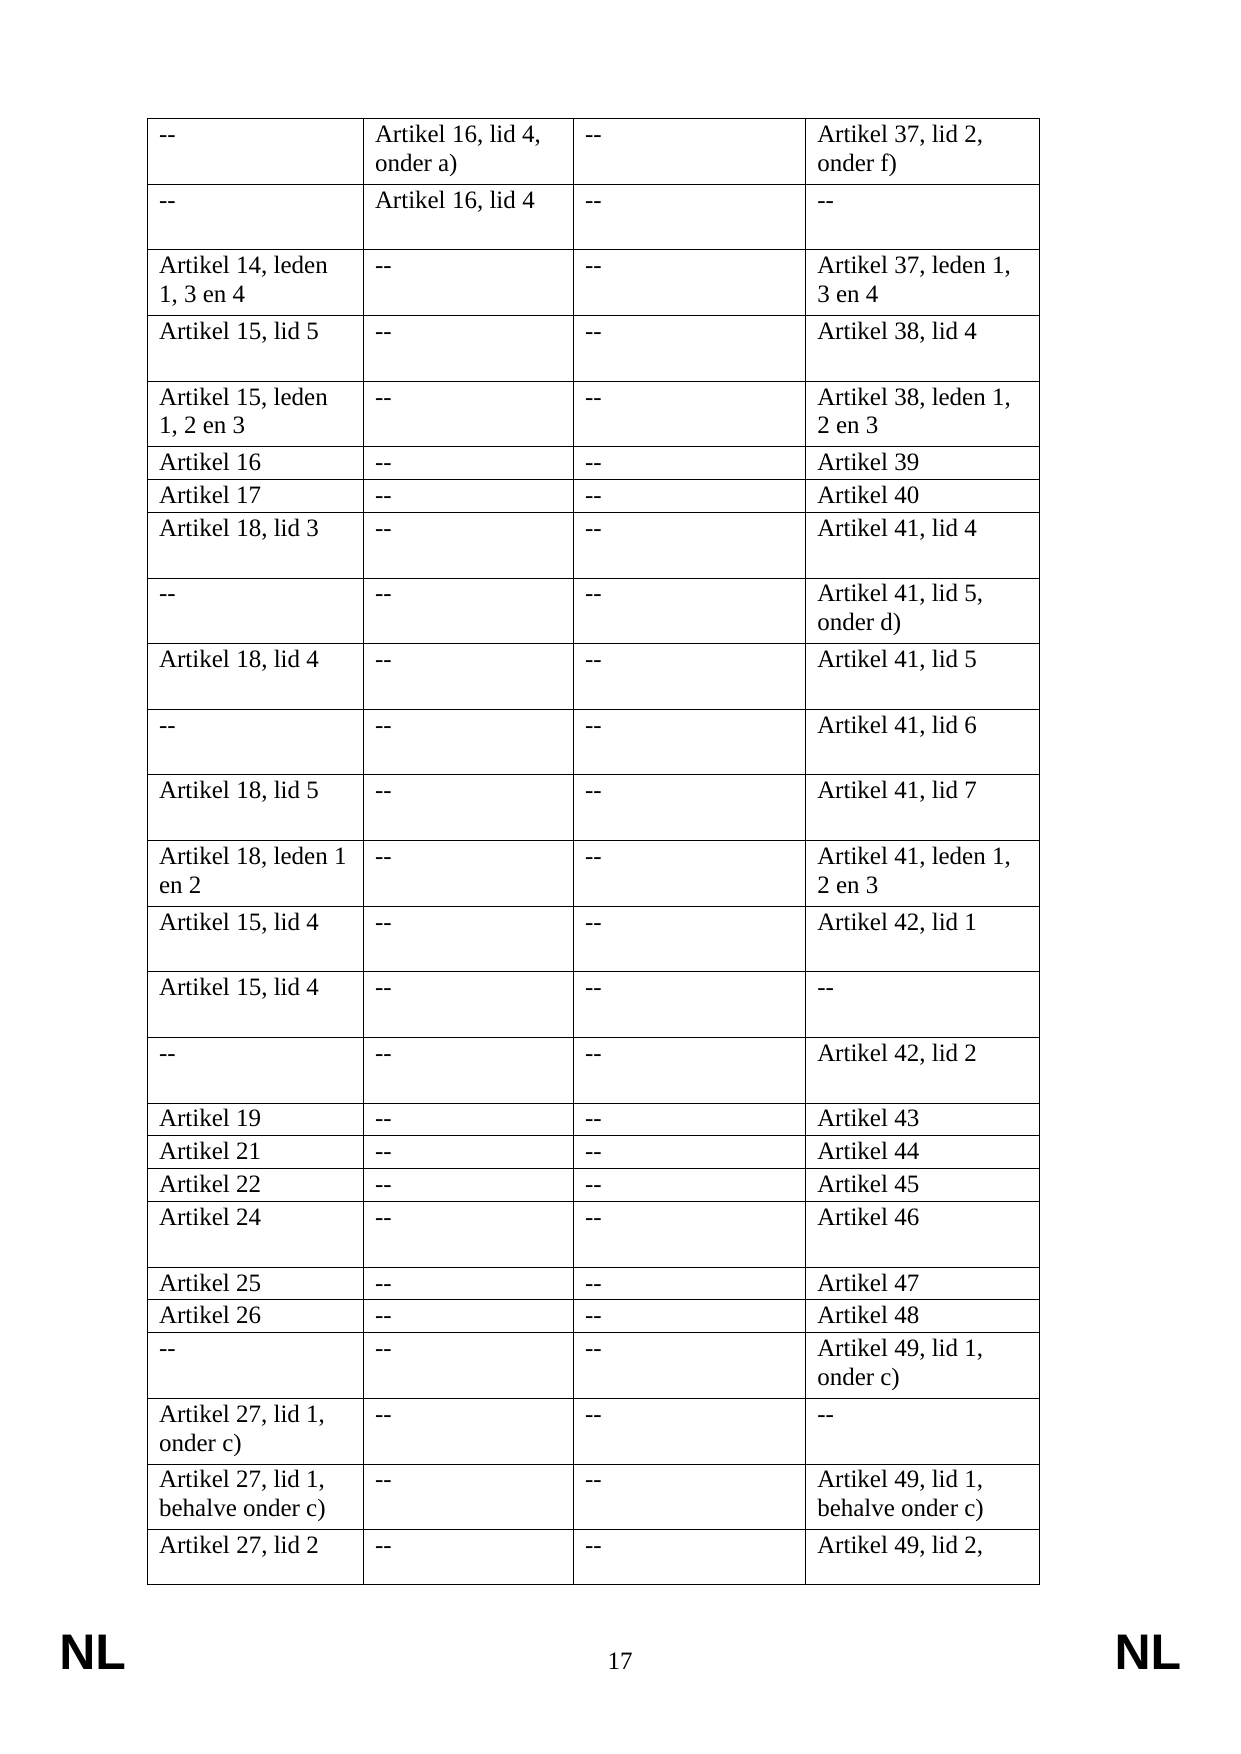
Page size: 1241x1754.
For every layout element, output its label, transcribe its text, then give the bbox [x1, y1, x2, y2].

table_cell -- [574, 1333, 805, 1398]
table_cell Artikel 41, leden 1, 2 en 3 [806, 841, 1039, 906]
table_cell -- [574, 775, 805, 840]
table_cell -- [574, 316, 805, 381]
table_cell Artikel 15, lid 5 [148, 316, 363, 381]
table_cell Artikel 17 [148, 480, 363, 512]
table_cell Artikel 25 [148, 1268, 363, 1299]
table_cell Artikel 18, leden 1 en 2 [148, 841, 363, 906]
table_cell Artikel 45 [806, 1169, 1039, 1201]
table_cell -- [364, 907, 573, 971]
table_cell Artikel 49, lid 1, onder c) [806, 1333, 1039, 1398]
table_cell Artikel 47 [806, 1268, 1039, 1299]
table_cell Artikel 42, lid 1 [806, 907, 1039, 971]
table_cell -- [364, 1268, 573, 1299]
table_cell Artikel 14, leden 1, 3 en 4 [148, 250, 363, 315]
table_cell -- [364, 710, 573, 774]
table_cell -- [574, 1268, 805, 1299]
table_cell -- [364, 382, 573, 446]
table_cell -- [364, 972, 573, 1037]
table_cell Artikel 16 [148, 447, 363, 479]
table_cell -- [574, 119, 805, 184]
table_cell Artikel 27, lid 1, behalve onder c) [148, 1465, 363, 1529]
table_cell Artikel 15, leden 1, 2 en 3 [148, 382, 363, 446]
table_cell -- [364, 1465, 573, 1529]
table_cell -- [574, 1038, 805, 1102]
table_cell Artikel 41, lid 6 [806, 710, 1039, 774]
table_cell Artikel 39 [806, 447, 1039, 479]
table_cell Artikel 15, lid 4 [148, 972, 363, 1037]
table_cell Artikel 42, lid 2 [806, 1038, 1039, 1102]
table_cell -- [148, 185, 363, 249]
table_cell -- [574, 513, 805, 577]
table_cell Artikel 41, lid 5 [806, 644, 1039, 709]
table_cell -- [364, 841, 573, 906]
table_cell -- [364, 1169, 573, 1201]
table_cell -- [364, 644, 573, 709]
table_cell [806, 1530, 1039, 1584]
table_cell -- [574, 972, 805, 1037]
table_cell Artikel 27, lid 1, onder c) [148, 1399, 363, 1463]
table_cell Artikel 18, lid 5 [148, 775, 363, 840]
table_cell -- [364, 1136, 573, 1168]
table_cell -- [806, 1399, 1039, 1463]
table_cell Artikel 38, leden 1, 2 en 3 [806, 382, 1039, 446]
table_cell -- [148, 1038, 363, 1102]
table_cell -- [364, 1300, 573, 1332]
table_cell -- [574, 1136, 805, 1168]
table_cell Artikel 41, lid 5, onder d) [806, 579, 1039, 643]
table_cell -- [574, 579, 805, 643]
table_cell -- [574, 710, 805, 774]
table_cell Artikel 16, lid 4, onder a) [364, 119, 573, 184]
table_cell Artikel 37, leden 1, 3 en 4 [806, 250, 1039, 315]
table_cell -- [574, 1169, 805, 1201]
table_cell Artikel 40 [806, 480, 1039, 512]
table_cell -- [574, 382, 805, 446]
table_cell Artikel 24 [148, 1202, 363, 1267]
table_cell -- [574, 1399, 805, 1463]
table_cell -- [574, 1465, 805, 1529]
table_cell Artikel 41, lid 7 [806, 775, 1039, 840]
table_cell -- [574, 1530, 805, 1584]
table_cell Artikel 49, lid 1, behalve onder c) [806, 1465, 1039, 1529]
table_cell Artikel 22 [148, 1169, 363, 1201]
table_cell Artikel 16, lid 4 [364, 185, 573, 249]
table_cell -- [364, 1530, 573, 1584]
table_cell -- [364, 1333, 573, 1398]
table_cell Artikel 15, lid 4 [148, 907, 363, 971]
table_cell Artikel 48 [806, 1300, 1039, 1332]
table_cell -- [364, 1038, 573, 1102]
table_cell -- [574, 480, 805, 512]
table_cell -- [364, 1202, 573, 1267]
table_cell -- [364, 250, 573, 315]
table_cell Artikel 37, lid 2, onder f) [806, 119, 1039, 184]
table_cell -- [574, 447, 805, 479]
table_cell -- [806, 185, 1039, 249]
table_cell Artikel 21 [148, 1136, 363, 1168]
table_cell -- [148, 579, 363, 643]
table_cell Artikel 19 [148, 1104, 363, 1135]
table_cell -- [364, 480, 573, 512]
table_cell Artikel 43 [806, 1104, 1039, 1135]
table_cell -- [574, 1104, 805, 1135]
table_cell Artikel 27, lid 2 [148, 1530, 363, 1584]
table_cell -- [574, 644, 805, 709]
table_cell -- [148, 710, 363, 774]
table_cell Artikel 26 [148, 1300, 363, 1332]
table_cell Artikel 44 [806, 1136, 1039, 1168]
table_cell -- [148, 1333, 363, 1398]
table_cell -- [364, 513, 573, 577]
table_cell -- [364, 316, 573, 381]
table_cell Artikel 38, lid 4 [806, 316, 1039, 381]
table_cell -- [364, 579, 573, 643]
table_cell Artikel 46 [806, 1202, 1039, 1267]
table_cell -- [364, 1399, 573, 1463]
table_cell Artikel 18, lid 4 [148, 644, 363, 709]
table_cell -- [364, 1104, 573, 1135]
table_cell -- [806, 972, 1039, 1037]
table_cell -- [574, 185, 805, 249]
table_cell -- [574, 841, 805, 906]
table_cell -- [574, 250, 805, 315]
table_cell -- [574, 1202, 805, 1267]
table_cell -- [364, 775, 573, 840]
table_cell -- [574, 1300, 805, 1332]
table_cell -- [148, 119, 363, 184]
table_cell -- [364, 447, 573, 479]
table_cell Artikel 41, lid 4 [806, 513, 1039, 577]
table_cell -- [574, 907, 805, 971]
table_cell Artikel 18, lid 3 [148, 513, 363, 577]
